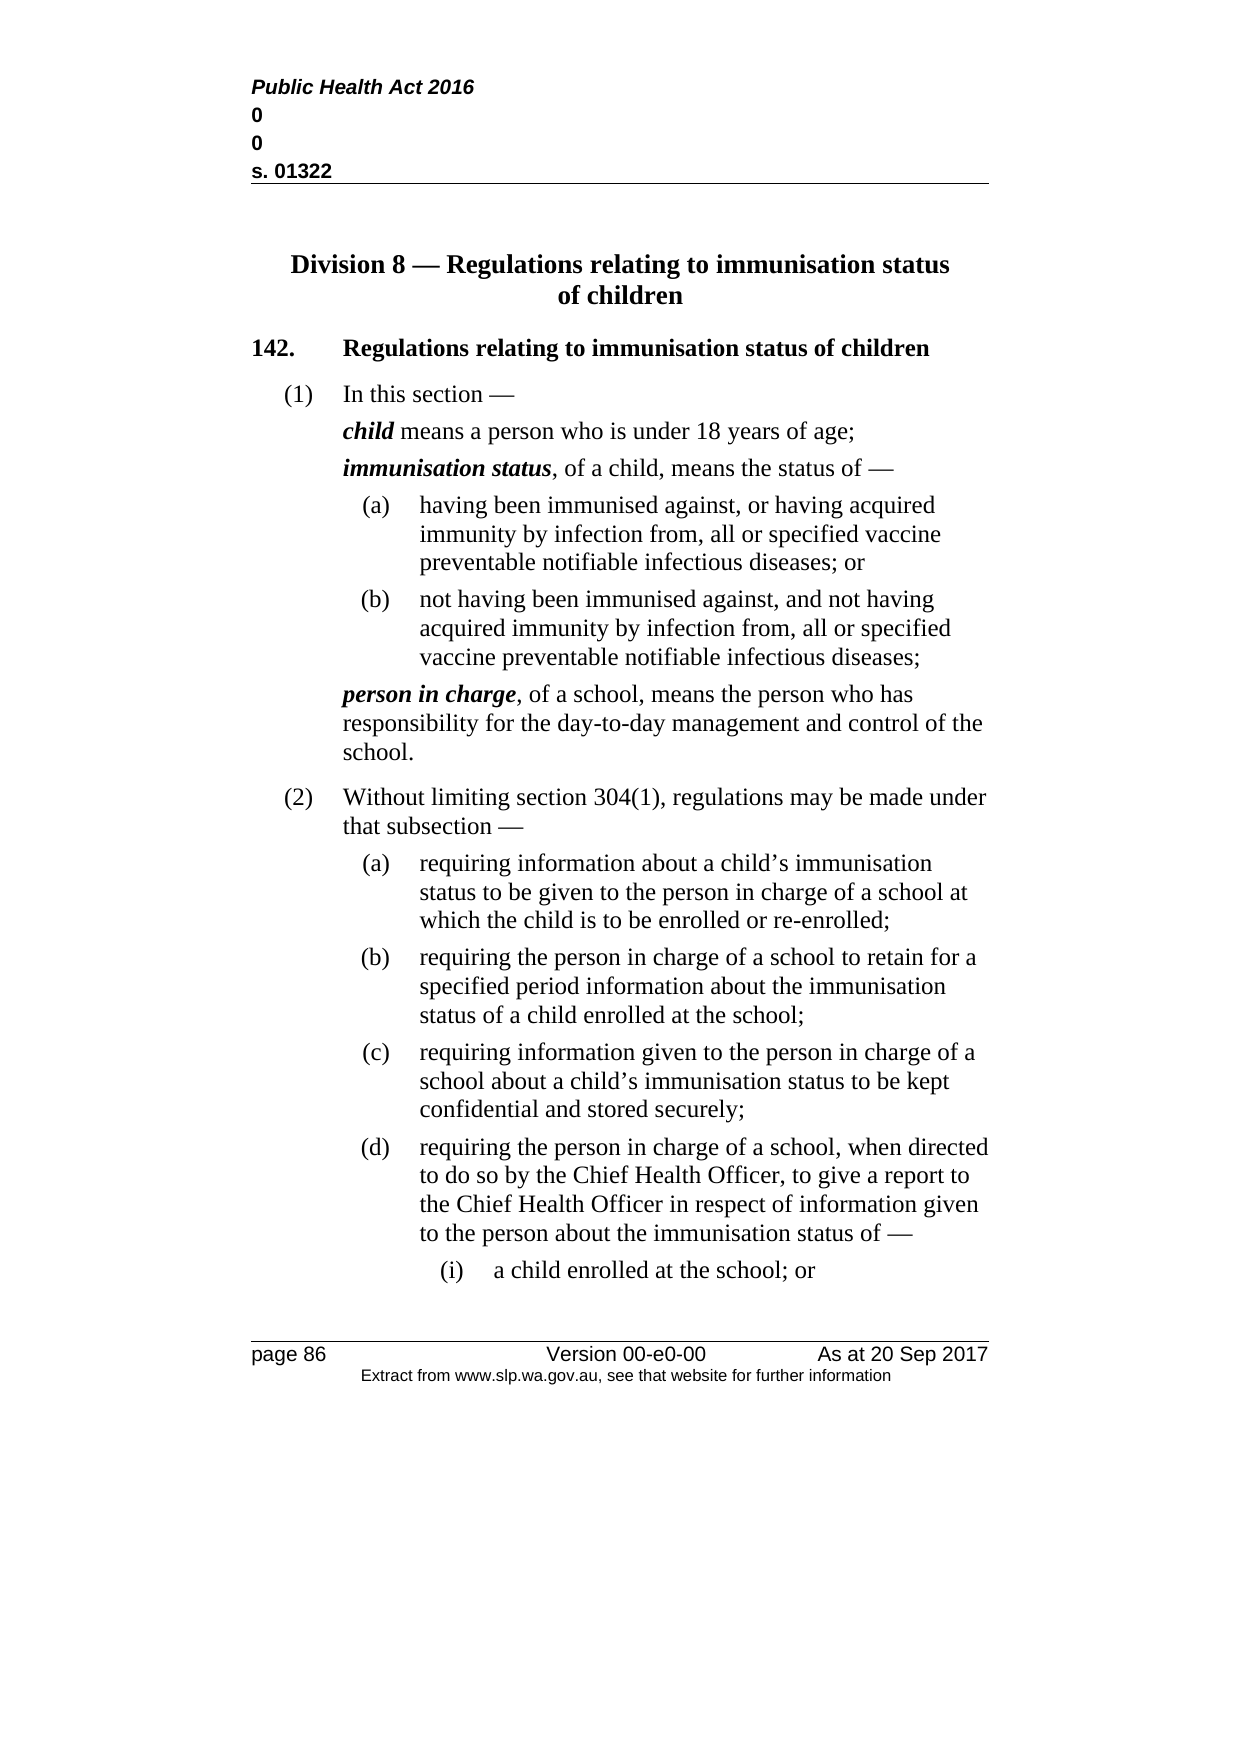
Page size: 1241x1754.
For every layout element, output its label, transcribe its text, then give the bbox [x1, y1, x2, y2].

text person in charge, of a school, means the person who has responsibility for the day-to-day management and control of the school. [251, 679, 989, 765]
text (1) In this section — [251, 379, 989, 407]
text (d) requiring the person in charge of a school, when directed to do so by the Chief Health Officer, to give a report to the Chief Health Officer in respect of information given to the person about the immunisation status of — [251, 1132, 989, 1247]
text (2) Without limiting section 304(1), regulations may be made under that subsection — [251, 782, 989, 839]
text immunisation status, of a child, means the status of — [251, 453, 989, 482]
subtitle Division 8 — Regulations relating to immunisation status of children [251, 248, 989, 310]
text (b) requiring the person in charge of a school to retain for a specified period information about the immunisation status of a child enrolled at the school; [251, 942, 989, 1029]
text (c) requiring information given to the person in charge of a school about a child’s immunisation status to be kept confidential and stored securely; [251, 1037, 989, 1123]
subtitle 142. Regulations relating to immunisation status of children [251, 333, 989, 362]
text (a) requiring information about a child’s immunisation status to be given to the person in charge of a school at which the child is to be enrolled or re-enrolled; [251, 848, 989, 934]
text child means a person who is under 18 years of age; [251, 416, 989, 444]
text (b) not having been immunised against, and not having acquired immunity by infection from, all or specified vaccine preventable notifiable infectious diseases; [251, 584, 989, 671]
text (a) having been immunised against, or having acquired immunity by infection from, all or specified vaccine preventable notifiable infectious diseases; or [251, 490, 989, 576]
text (i) a child enrolled at the school; or [251, 1255, 989, 1284]
